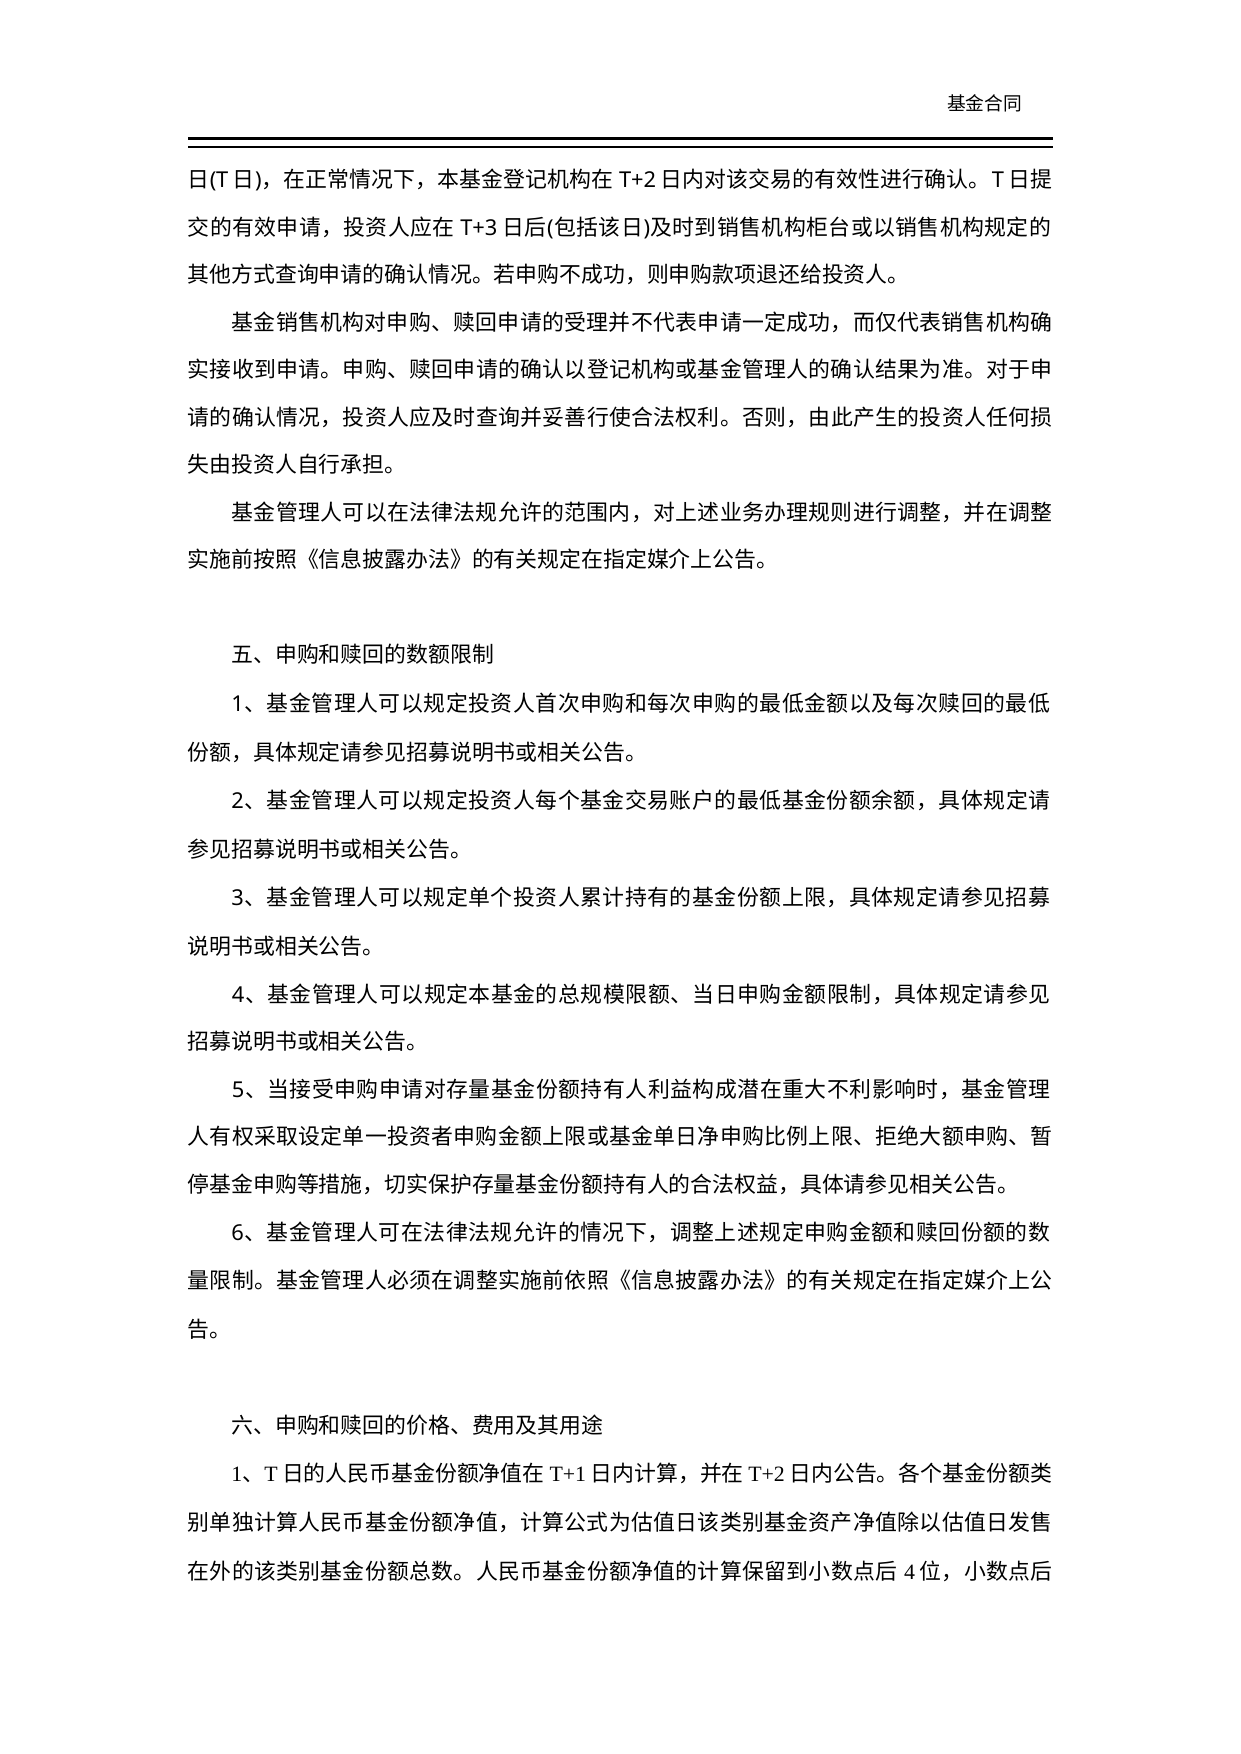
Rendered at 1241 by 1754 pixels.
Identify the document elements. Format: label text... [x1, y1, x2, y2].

text 1、基金管理人可以规定投资人首次申购和每次申购的最低金额以及每次赎回的最低份额，具体规定请参见招募说明书或相关公告。 [187, 685, 1053, 767]
text 基金管理人可以在法律法规允许的范围内，对上述业务办理规则进行调整，并在调整实施前按照《信息披露办法》的有关规定在指定媒介上公告。 [187, 495, 1053, 574]
text 五、申购和赎回的数额限制 [187, 637, 1053, 669]
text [187, 1456, 1053, 1586]
text 六、申购和赎回的价格、费用及其用途 [187, 1408, 1053, 1440]
text 3、基金管理人可以规定单个投资人累计持有的基金份额上限，具体规定请参见招募说明书或相关公告。 [187, 879, 1053, 961]
text 5、当接受申购申请对存量基金份额持有人利益构成潜在重大不利影响时，基金管理人有权采取设定单一投资者申购金额上限或基金单日净申购比例上限、拒绝大额申购、暂停基金申购等措施，切实保护存量基金份额持有人的合法权益，具体请参见相关公告。 [187, 1072, 1053, 1198]
text 6、基金管理人可在法律法规允许的情况下，调整上述规定申购金额和赎回份额的数量限制。基金管理人必须在调整实施前依照《信息披露办法》的有关规定在指定媒介上公告。 [187, 1214, 1053, 1344]
text 4、基金管理人可以规定本基金的总规模限额、当日申购金额限制，具体规定请参见招募说明书或相关公告。 [187, 977, 1053, 1056]
text 2、基金管理人可以规定投资人每个基金交易账户的最低基金份额余额，具体规定请参见招募说明书或相关公告。 [187, 782, 1053, 864]
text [187, 162, 1053, 289]
text 基金销售机构对申购、赎回申请的受理并不代表申请一定成功，而仅代表销售机构确实接收到申请。申购、赎回申请的确认以登记机构或基金管理人的确认结果为准。对于申请的确认情况，投资人应及时查询并妥善行使合法权利。否则，由此产生的投资人任何损失由投资人自行承担。 [187, 305, 1053, 479]
